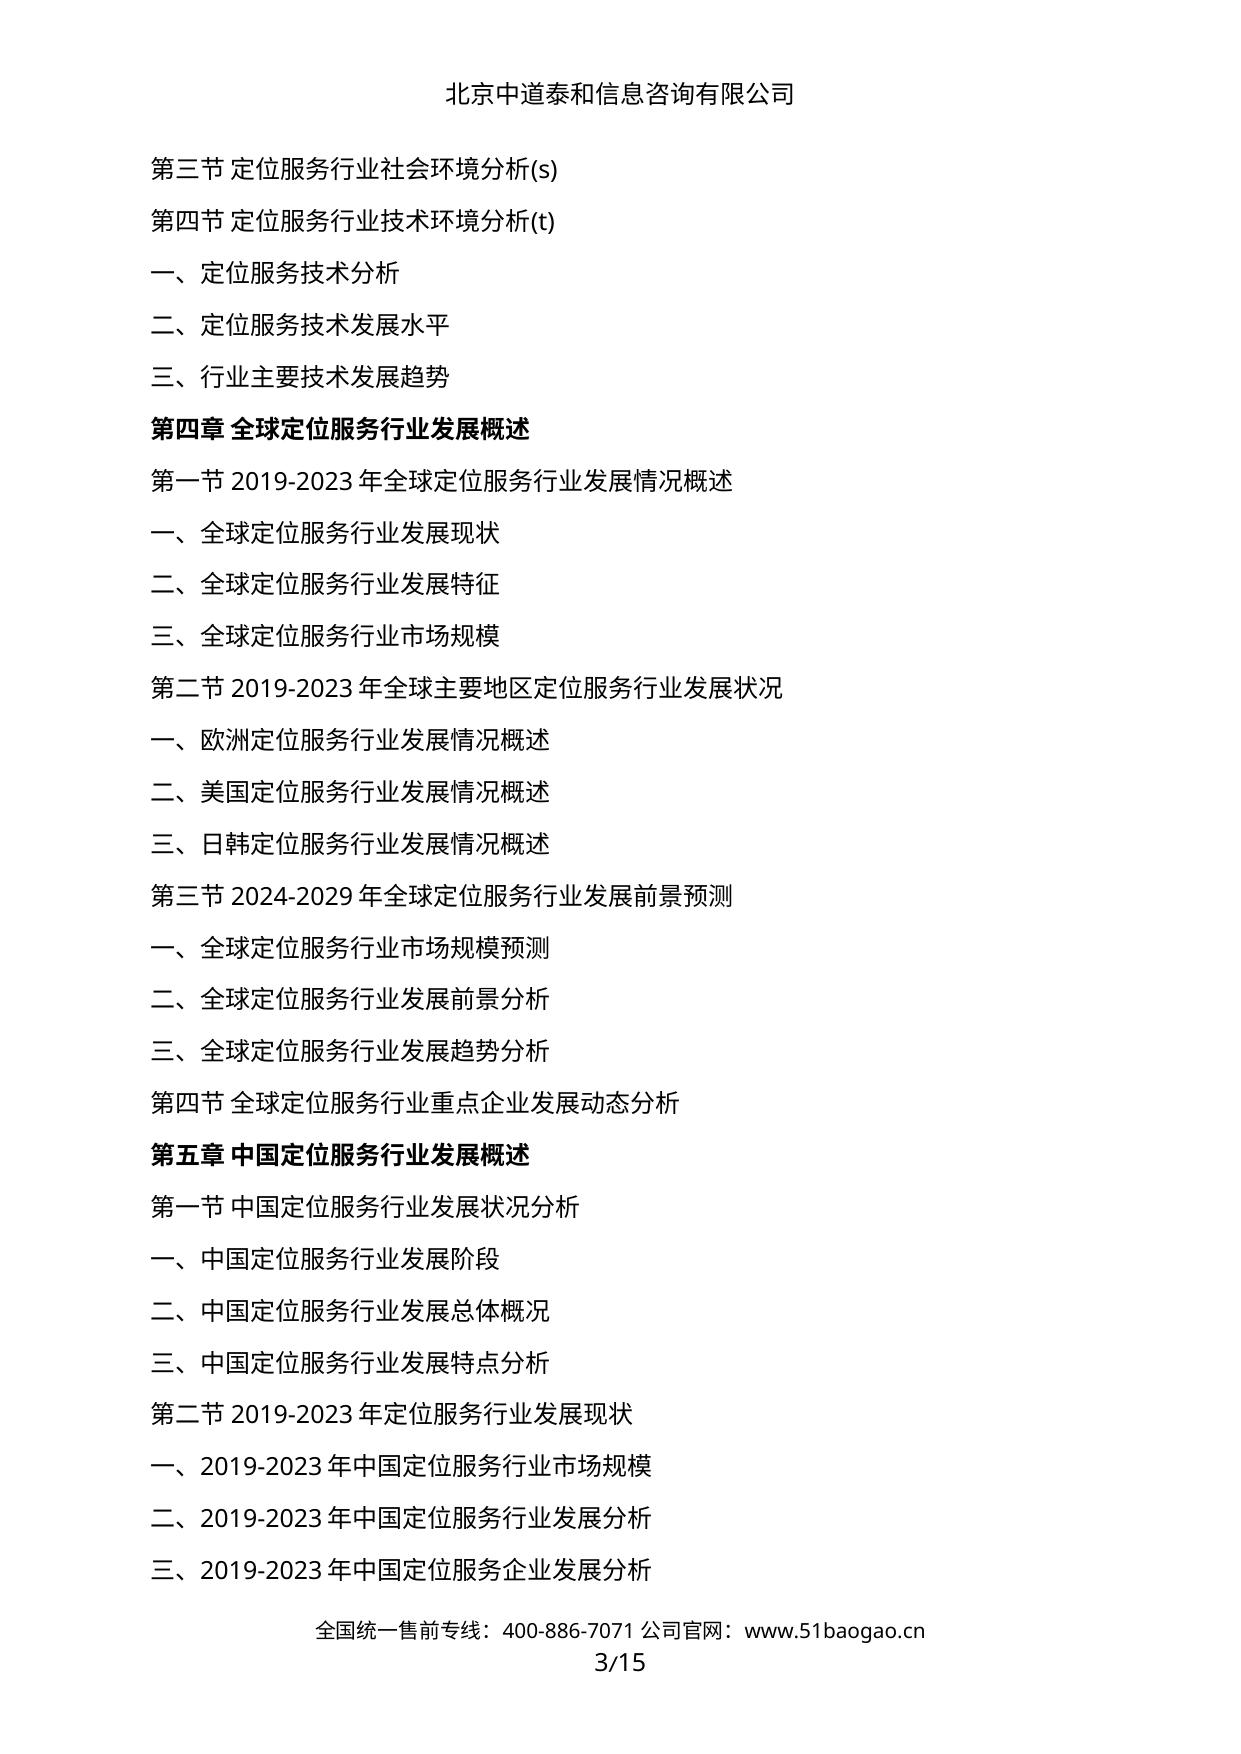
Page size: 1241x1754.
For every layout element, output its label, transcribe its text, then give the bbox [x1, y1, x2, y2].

text 一、欧洲定位服务行业发展情况概述 [150, 721, 1090, 757]
text 二、全球定位服务行业发展特征 [150, 565, 1090, 601]
text 一、全球定位服务行业市场规模预测 [150, 928, 1090, 964]
text 三、2019-2023年中国定位服务企业发展分析 [150, 1551, 1090, 1587]
text 第三节 2024-2029年全球定位服务行业发展前景预测 [150, 876, 1090, 912]
text 三、全球定位服务行业发展趋势分析 [150, 1032, 1090, 1068]
text 三、中国定位服务行业发展特点分析 [150, 1343, 1090, 1379]
text 第五章 中国定位服务行业发展概述 [150, 1136, 1090, 1172]
text 第三节 定位服务行业社会环境分析(s) [150, 150, 1090, 186]
text 第一节 中国定位服务行业发展状况分析 [150, 1187, 1090, 1224]
text 三、全球定位服务行业市场规模 [150, 617, 1090, 653]
text 第四章 全球定位服务行业发展概述 [150, 409, 1090, 446]
text 二、中国定位服务行业发展总体概况 [150, 1291, 1090, 1327]
text 三、行业主要技术发展趋势 [150, 357, 1090, 394]
text 二、美国定位服务行业发展情况概述 [150, 772, 1090, 809]
text 第四节 全球定位服务行业重点企业发展动态分析 [150, 1084, 1090, 1120]
text 第四节 定位服务行业技术环境分析(t) [150, 202, 1090, 238]
text 一、中国定位服务行业发展阶段 [150, 1239, 1090, 1276]
text 二、2019-2023年中国定位服务行业发展分析 [150, 1499, 1090, 1535]
text 第一节 2019-2023年全球定位服务行业发展情况概述 [150, 461, 1090, 497]
text 二、全球定位服务行业发展前景分析 [150, 980, 1090, 1016]
text 一、2019-2023年中国定位服务行业市场规模 [150, 1447, 1090, 1483]
text 一、定位服务技术分析 [150, 254, 1090, 290]
text 二、定位服务技术发展水平 [150, 306, 1090, 342]
text 第二节 2019-2023年定位服务行业发展现状 [150, 1395, 1090, 1431]
text 一、全球定位服务行业发展现状 [150, 513, 1090, 549]
text 三、日韩定位服务行业发展情况概述 [150, 824, 1090, 861]
text 第二节 2019-2023年全球主要地区定位服务行业发展状况 [150, 669, 1090, 705]
